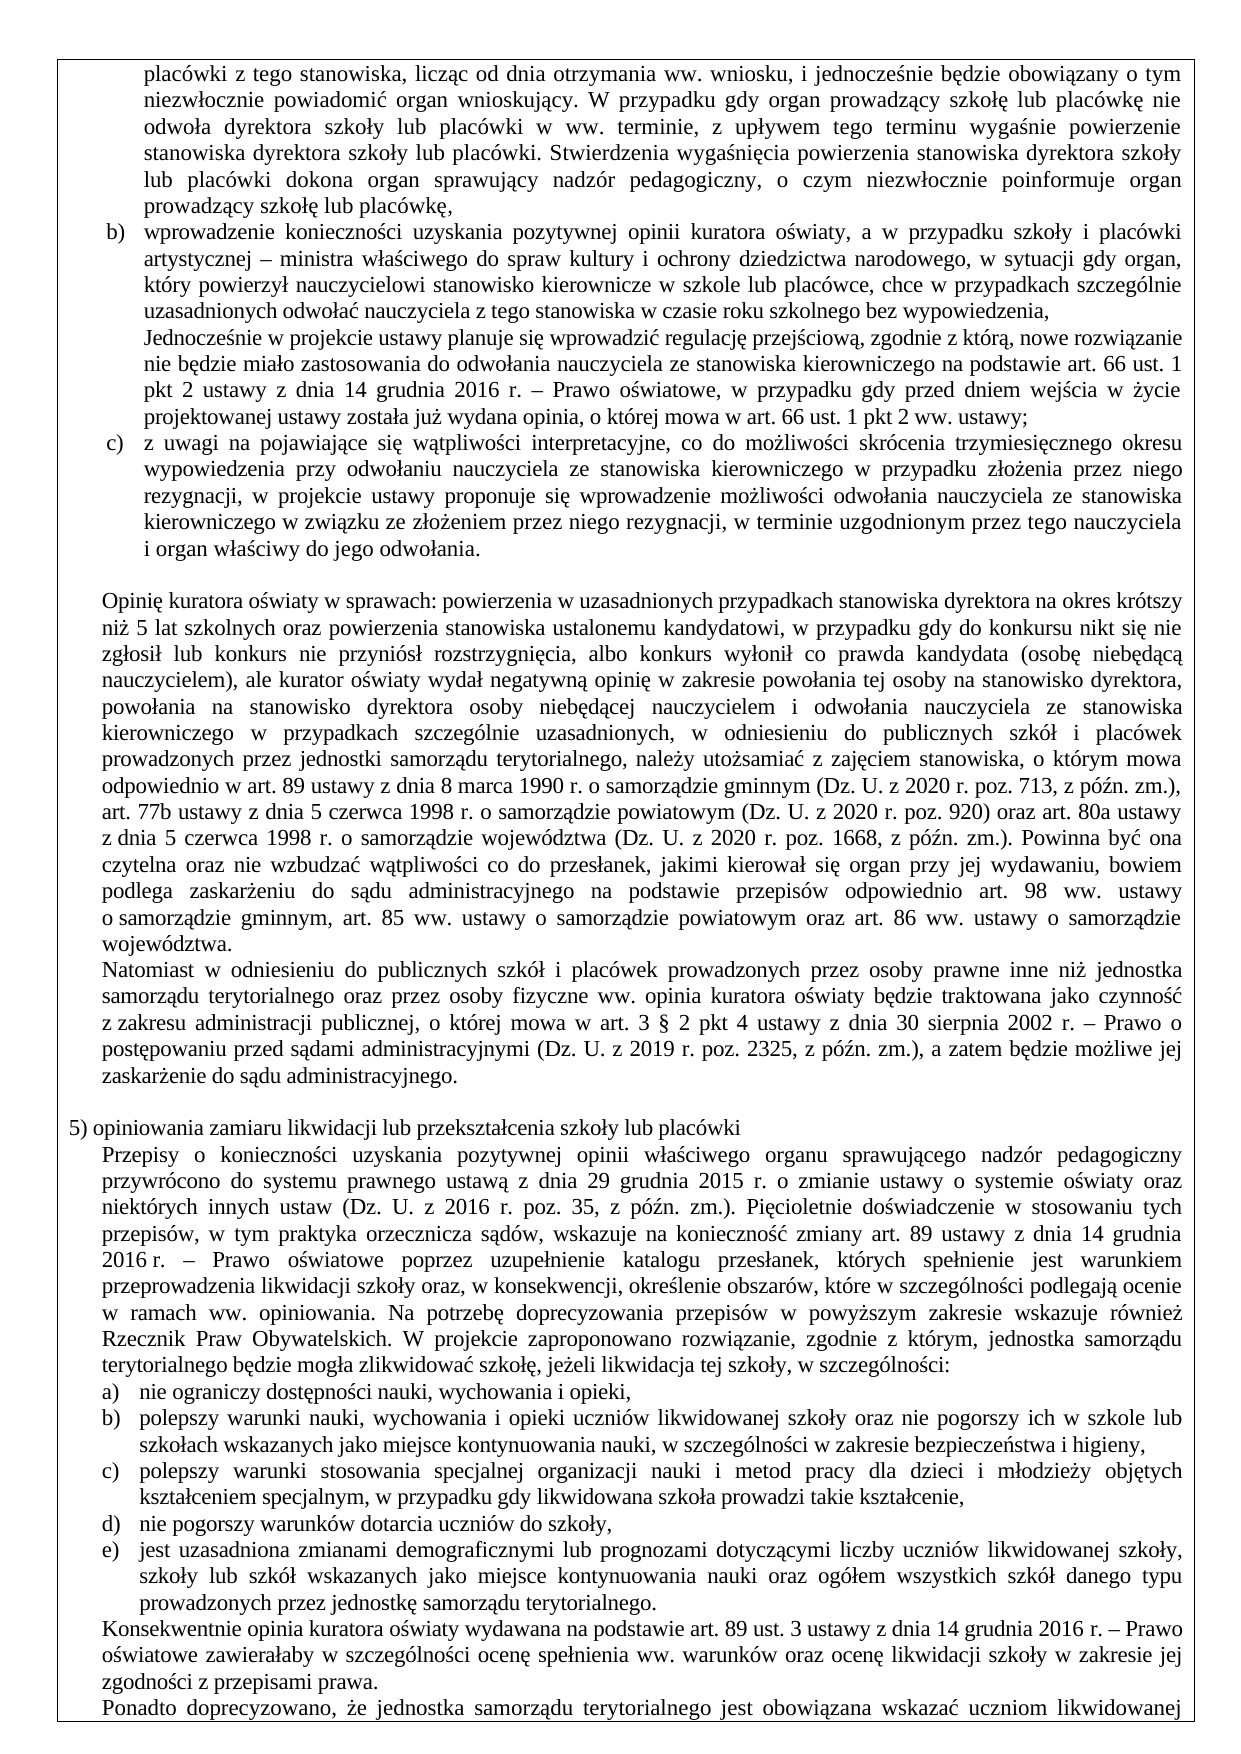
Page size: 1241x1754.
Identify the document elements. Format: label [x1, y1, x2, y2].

table_cell [58, 60, 1194, 1721]
